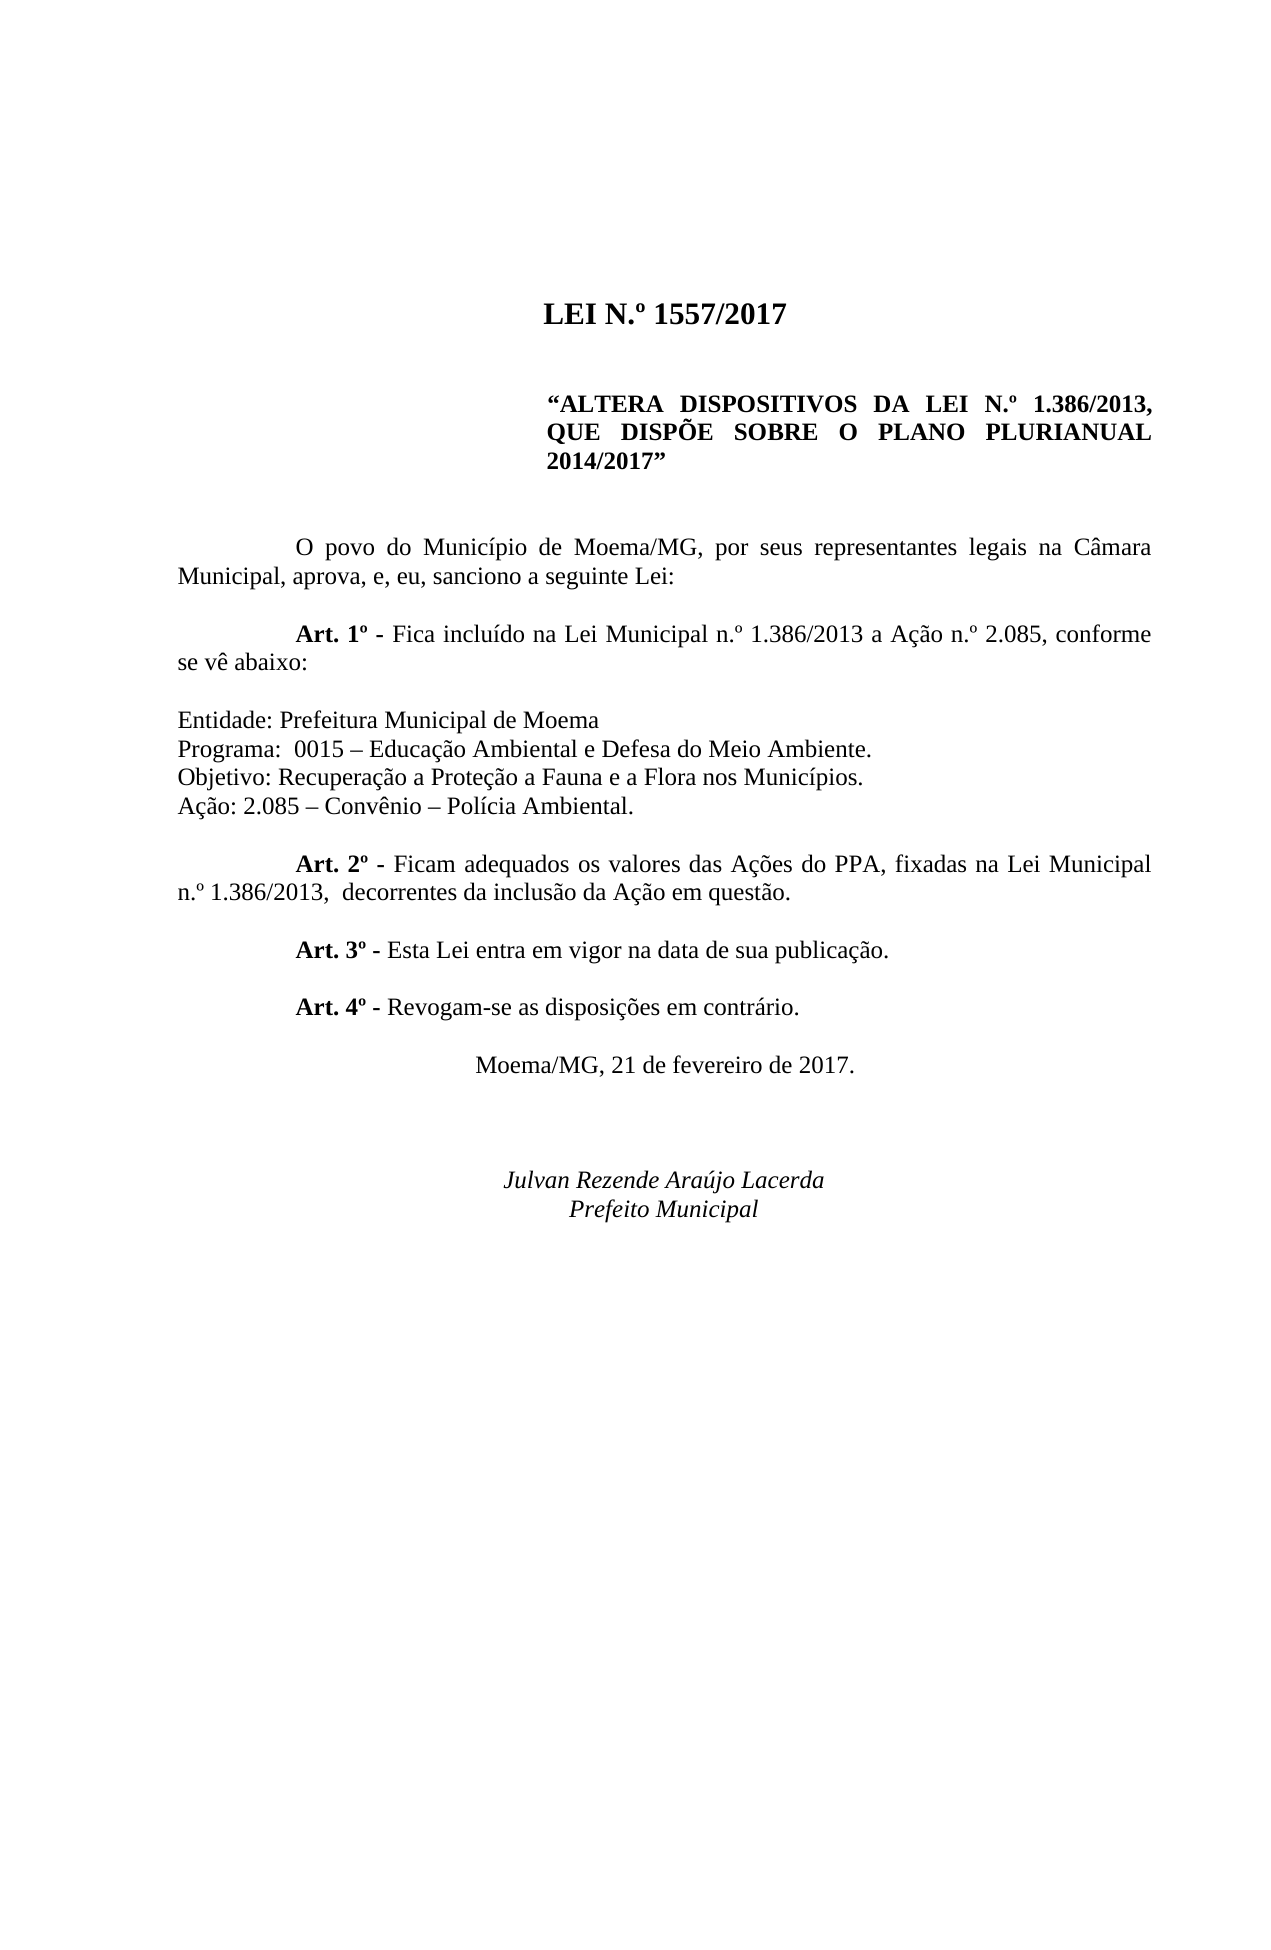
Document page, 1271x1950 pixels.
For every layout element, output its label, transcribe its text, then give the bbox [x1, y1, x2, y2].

text Art. 1º - Fica incluído na Lei Municipal n.º 1.386/2013 a Ação n.º 2.085, conforme se vê abaixo: [177, 619, 1153, 676]
text Ação: 2.085 – Convênio – Polícia Ambiental. [177, 791, 1153, 820]
text Art. 2º - Ficam adequados os valores das Ações do PPA, fixadas na Lei Municipal n.º 1.386/2013, decorrentes da inclusão da Ação em questão. [177, 849, 1153, 906]
text O povo do Município de Moema/MG, por seus representantes legais na Câmara Municipal, aprova, e, eu, sanciono a seguinte Lei: [177, 532, 1153, 590]
subtitle LEI N.º 1557/2017 [177, 295, 1153, 331]
text Art. 4º - Revogam-se as disposições em contrário. [222, 992, 1153, 1021]
text Moema/MG, 21 de fevereiro de 2017. [177, 1050, 1153, 1079]
text Prefeito Municipal [177, 1194, 1153, 1222]
text Julvan Rezende Araújo Lacerda [177, 1165, 1153, 1194]
text Art. 3º - Esta Lei entra em vigor na data de sua publicação. [222, 935, 1153, 964]
subtitle “ALTERA DISPOSITIVOS DA LEI N.º 1.386/2013, QUE DISPÕE SOBRE O PLANO PLURIANUAL 2014/2017” [546, 389, 1153, 475]
text Objetivo: Recuperação a Proteção a Fauna e a Flora nos Municípios. [177, 762, 1153, 791]
text Programa: 0015 – Educação Ambiental e Defesa do Meio Ambiente. [177, 734, 1153, 762]
text Entidade: Prefeitura Municipal de Moema [177, 705, 1153, 734]
